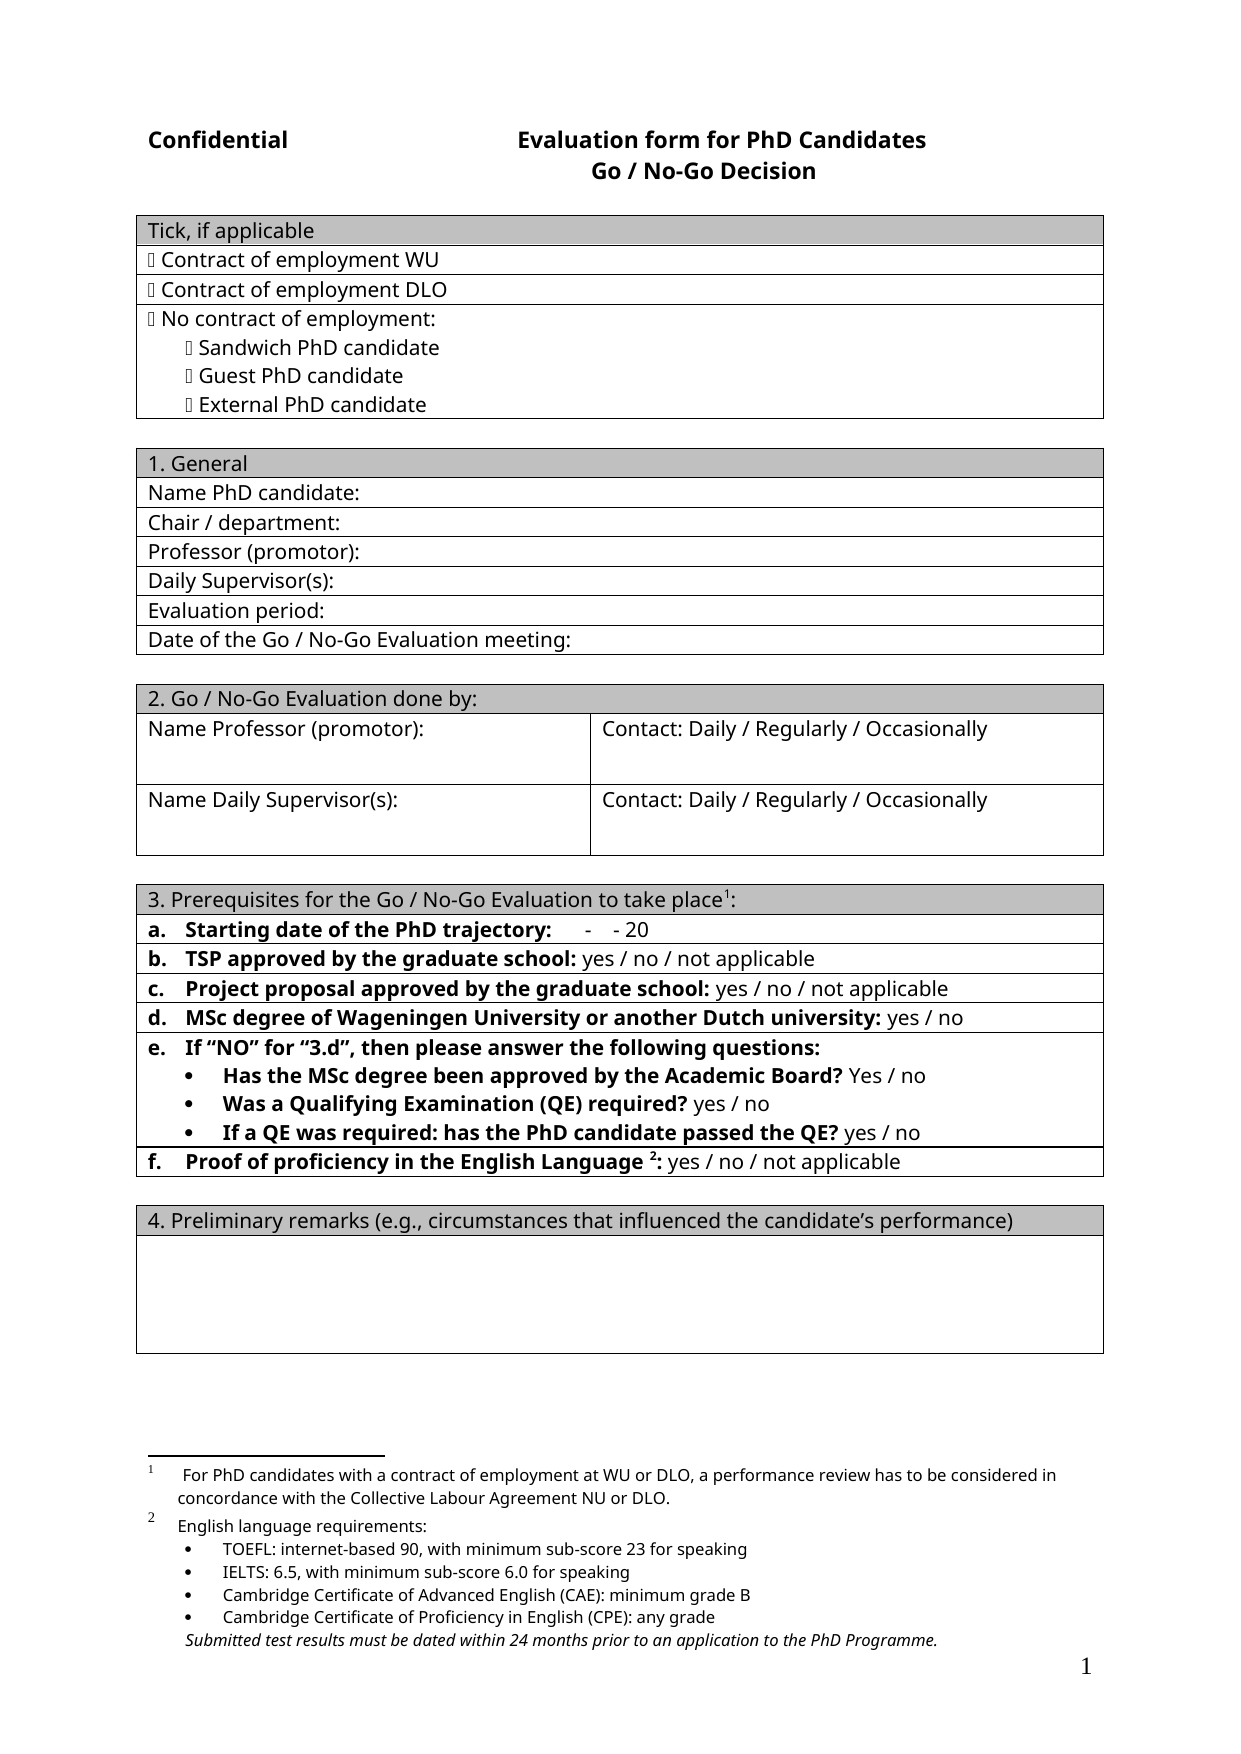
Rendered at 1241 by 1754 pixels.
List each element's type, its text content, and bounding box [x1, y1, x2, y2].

table_header 1. General [137, 449, 1103, 477]
table_cell Date of the Go / No-Go Evaluation meeting: [137, 626, 1103, 654]
table_cell TSP approved by the graduate school: yes / no / not applicable [137, 944, 1103, 973]
text Confidential Evaluation form for PhD Candidates [148, 124, 1092, 155]
table_cell Starting date of the PhD trajectory: - - 20 [137, 915, 1103, 943]
table_cell Professor (promotor): [137, 537, 1103, 566]
table_cell MSc degree of Wageningen University or another Dutch university: yes / no [137, 1003, 1103, 1032]
table_cell Chair / department: [137, 508, 1103, 536]
table_cell Name Professor (promotor): [137, 714, 590, 784]
table_cell If “NO” for “3.d”, then please answer the following questions: Has the MSc degree been approved by the Academic Board? Yes / no Was a Qualifying Examination (QE) required? yes / no If a QE was required: has the PhD candidate passed the QE? yes / no [137, 1033, 1103, 1146]
table_cell Contact: Daily / Regularly / Occasionally [591, 714, 1103, 784]
table_cell Proof of proficiency in the English Language : yes / no / not applicable [137, 1148, 1103, 1176]
table_cell Name PhD candidate: [137, 478, 1103, 507]
table_cell Evaluation period: [137, 596, 1103, 624]
text Go / No-Go Decision [148, 155, 1092, 187]
table_header 4. Preliminary remarks (e.g., circumstances that influenced the candidate’s performance) [137, 1206, 1103, 1235]
table_cell Contract of employment WU [137, 246, 1103, 274]
table_header 3. Prerequisites for the Go / No-Go Evaluation to take place: [137, 885, 1103, 914]
table_header 2. Go / No-Go Evaluation done by: [137, 685, 1103, 713]
table_cell Daily Supervisor(s): [137, 567, 1103, 595]
table_cell [137, 1236, 1103, 1353]
table_cell No contract of employment: Sandwich PhD candidate Guest PhD candidate External PhD candidate [137, 305, 1103, 418]
table_cell Name Daily Supervisor(s): [137, 785, 590, 855]
table_header Tick, if applicable [137, 216, 1103, 244]
table_cell Contact: Daily / Regularly / Occasionally [591, 785, 1103, 855]
table_cell Contract of employment DLO [137, 275, 1103, 303]
table_cell Project proposal approved by the graduate school: yes / no / not applicable [137, 974, 1103, 1002]
